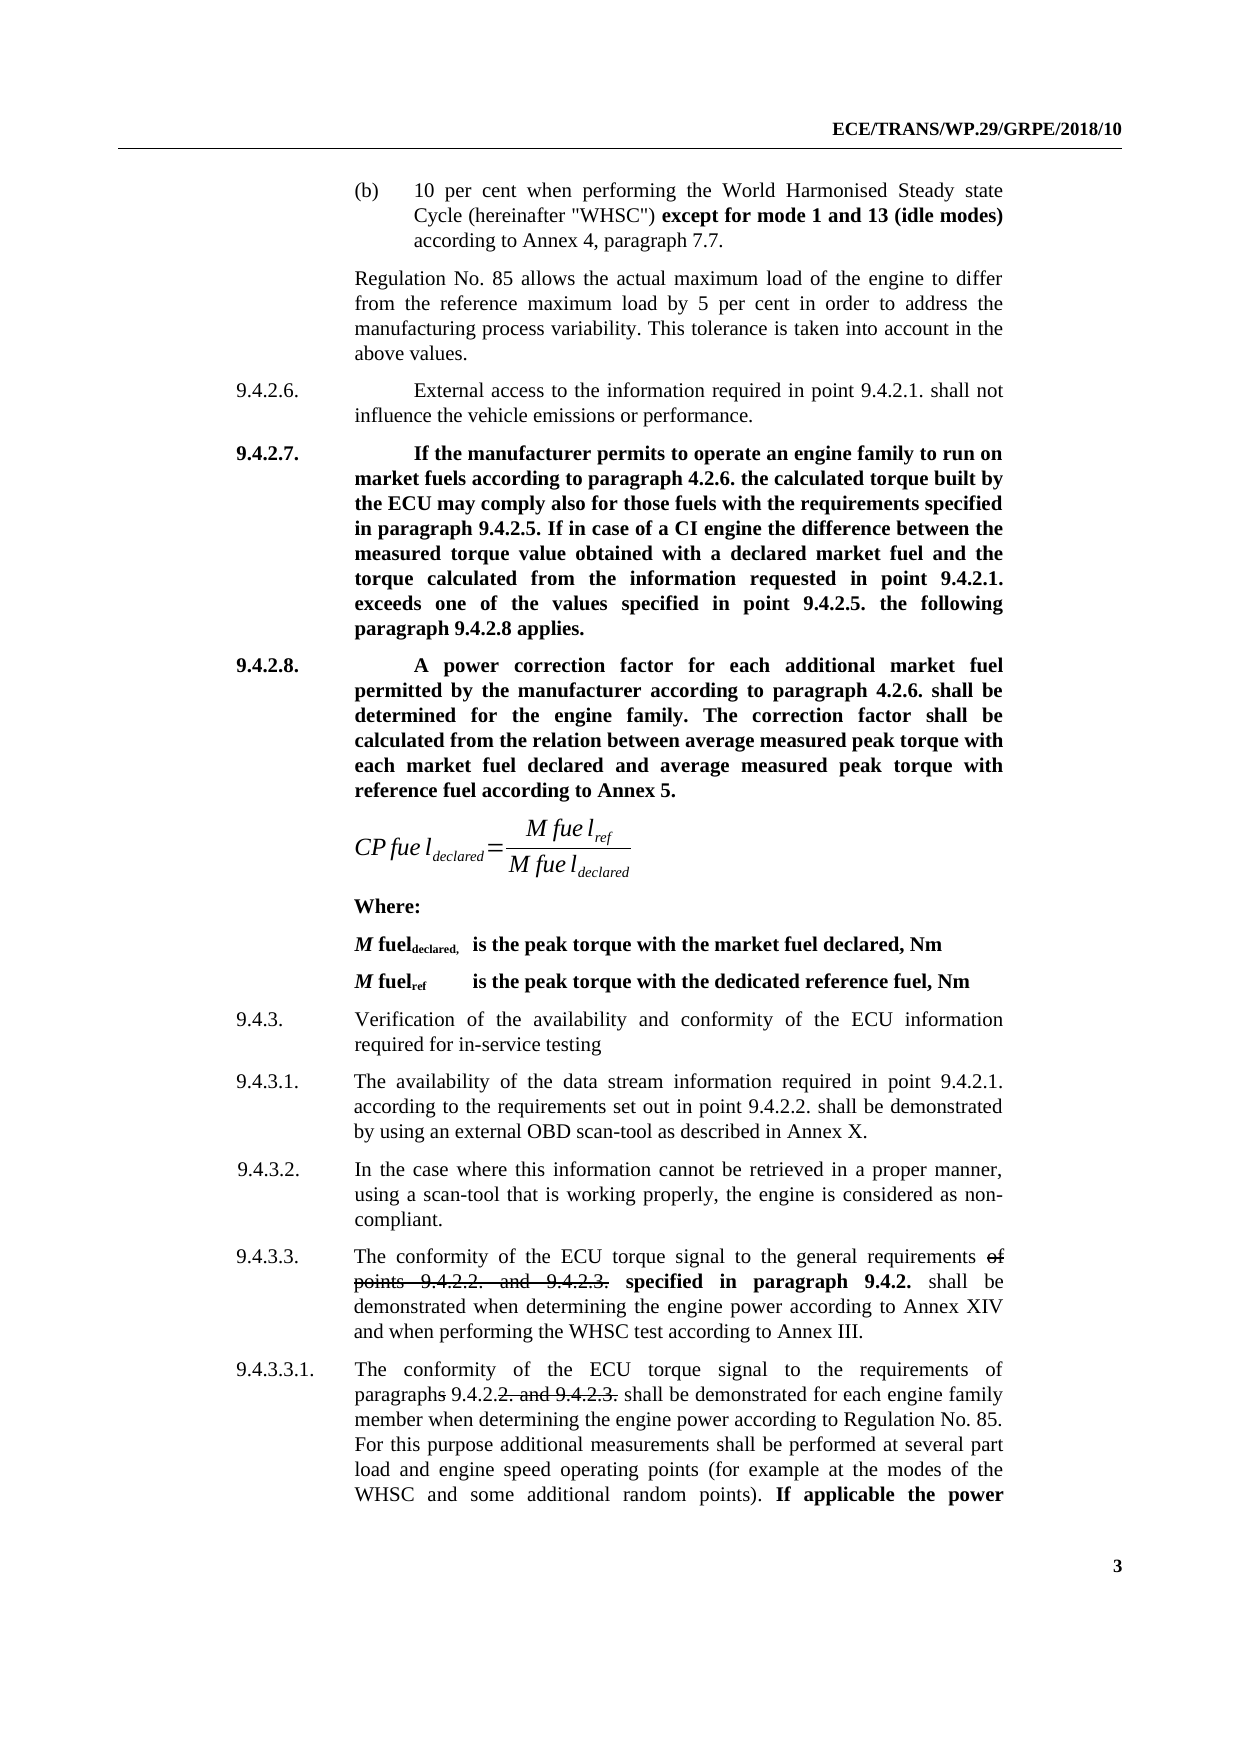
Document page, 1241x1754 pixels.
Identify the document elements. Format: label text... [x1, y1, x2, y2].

text Where: [354, 893, 1004, 918]
text M fueldeclared, is the peak torque with the market fuel declared, Nm [236, 931, 1004, 956]
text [236, 1356, 1004, 1506]
text 9.4.2.8. A power correction factor for each additional market fuel permitted by the manufacturer according to paragraph 4.2.6. shall be determined for the engine family. The correction factor shall be calculated from the relation between average measured peak torque with each market fuel declared and average measured peak torque with reference fuel according to Annex 5. [236, 652, 1004, 802]
text 9.4.3.3. The conformity of the ECU torque signal to the general requirements of points 9.4.2.2. and 9.4.2.3. specified in paragraph 9.4.2. shall be demonstrated when determining the engine power according to Annex XIV and when performing the WHSC test according to Annex III. [236, 1243, 1004, 1343]
text M fuelref is the peak torque with the dedicated reference fuel, Nm [236, 968, 1004, 993]
text 9.4.2.7. If the manufacturer permits to operate an engine family to run on market fuels according to paragraph 4.2.6. the calculated torque built by the ECU may comply also for those fuels with the requirements specified in paragraph 9.4.2.5. If in case of a CI engine the difference between the measured torque value obtained with a declared market fuel and the torque calculated from the information requested in point 9.4.2.1. exceeds one of the values specified in point 9.4.2.5. the following paragraph 9.4.2.8 applies. [236, 440, 1004, 640]
text 9.4.3.1. The availability of the data stream information required in point 9.4.2.1. according to the requirements set out in point 9.4.2.2. shall be demonstrated by using an external OBD scan-tool as described in Annex X. [236, 1068, 1004, 1143]
text Regulation No. 85 allows the actual maximum load of the engine to differ from the reference maximum load by 5 per cent in order to address the manufacturing process variability. This tolerance is taken into account in the above values. [354, 265, 1004, 365]
text 9.4.3. Verification of the availability and conformity of the ECU information required for in-service testing [236, 1006, 1004, 1056]
text (b) 10 per cent when performing the World Harmonised Steady state Cycle (hereinafter "WHSC") except for mode 1 and 13 (idle modes) according to Annex 4, paragraph 7.7. [354, 177, 1004, 252]
text 9.4.3.2. In the case where this information cannot be retrieved in a proper manner, using a scan-tool that is working properly, the engine is considered as non-compliant. [237, 1156, 1004, 1231]
text 9.4.2.6. External access to the information required in point 9.4.2.1. shall not influence the vehicle emissions or performance. [236, 377, 1004, 427]
